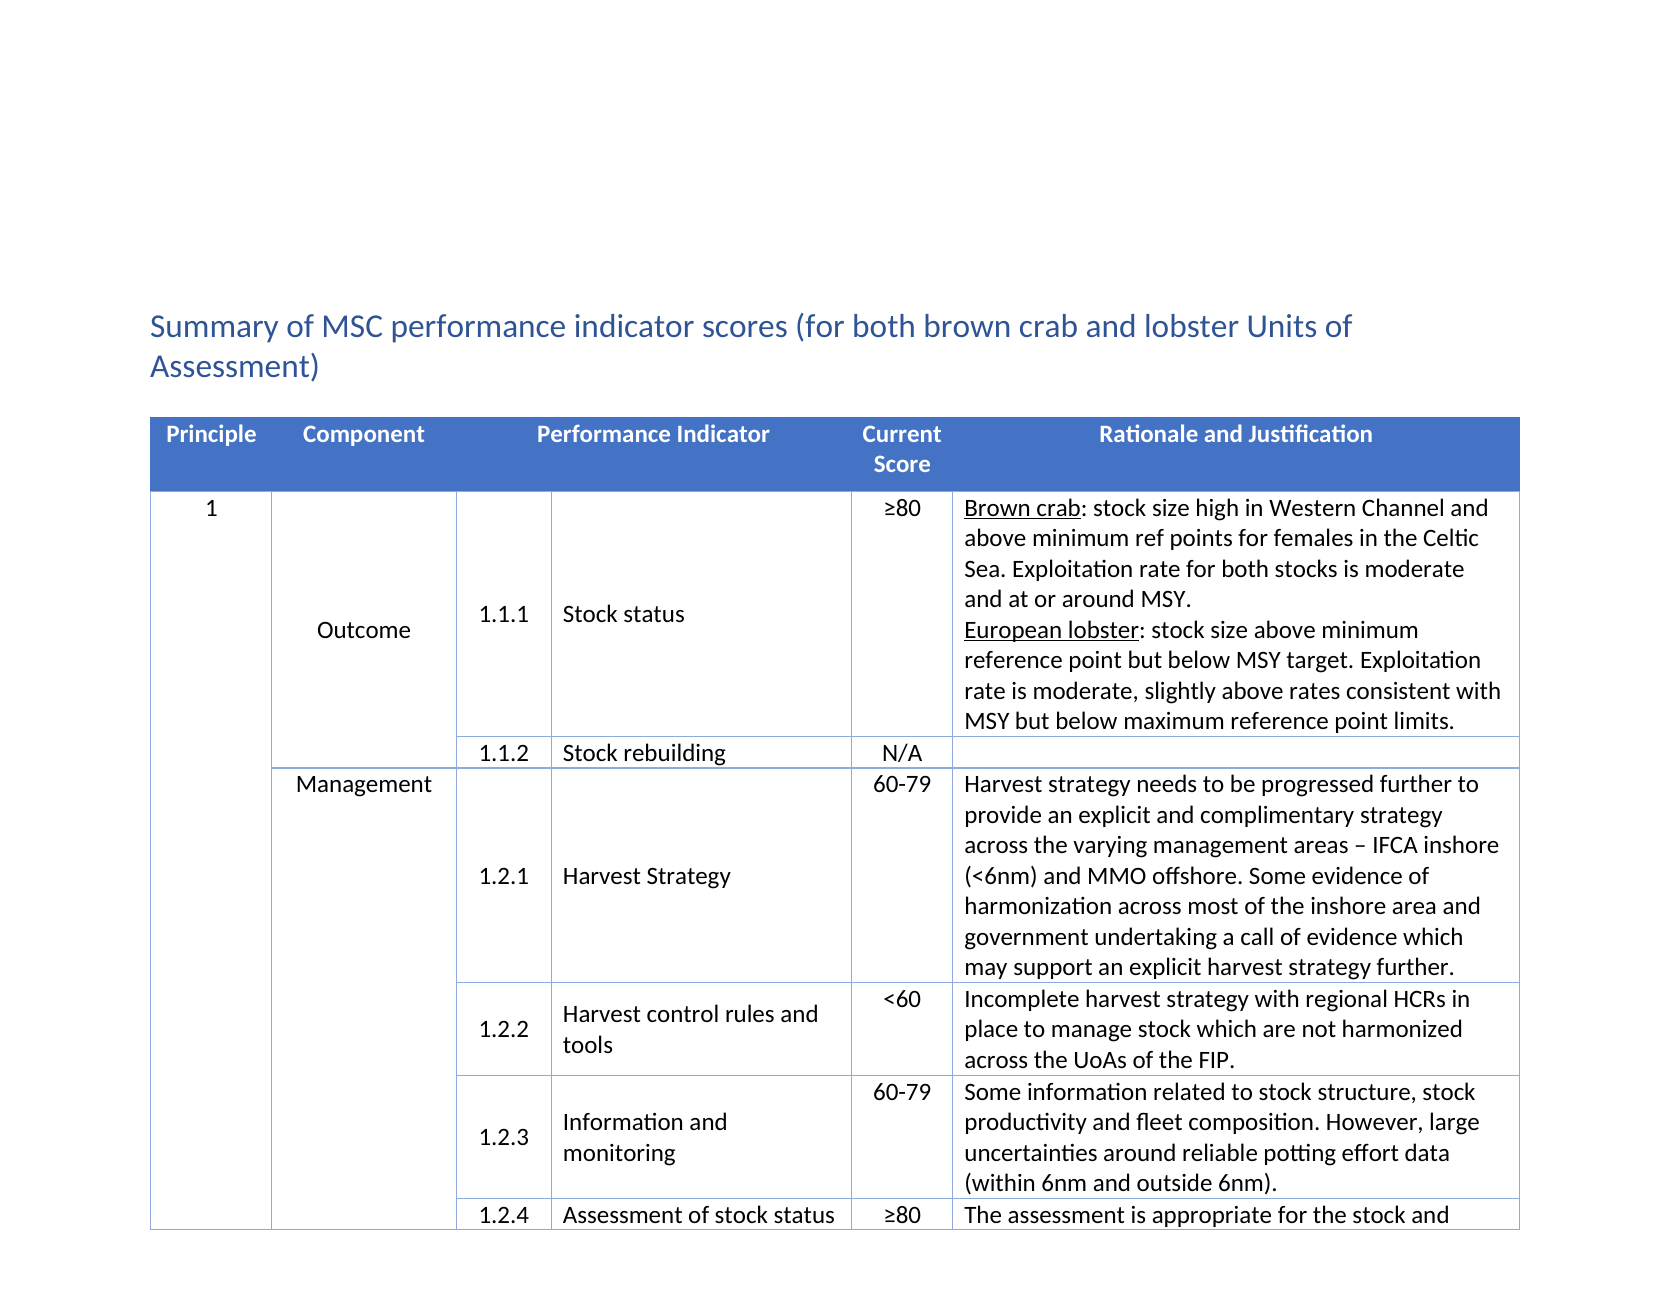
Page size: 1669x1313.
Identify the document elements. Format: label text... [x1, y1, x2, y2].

table_cell 1.2.4 [457, 1199, 551, 1229]
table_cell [953, 1199, 1519, 1229]
table_cell Brown crab: stock size high in Western Channel and above minimum ref points for females in the Celtic Sea. Exploitation rate for both stocks is moderate and at or around MSY. European lobster: stock size above minimum reference point but below MSY target. Exploitation rate is moderate, slightly above rates consistent with MSY but below maximum reference point limits. [953, 492, 1519, 736]
table_cell <60 [852, 983, 952, 1075]
table_cell 1.1.2 [457, 737, 551, 767]
table_cell 1.2.2 [457, 983, 551, 1075]
table_cell Stock rebuilding [552, 737, 851, 767]
table_cell ≥80 [852, 492, 952, 736]
table_cell Management [272, 769, 456, 1229]
table_cell Harvest Strategy [552, 769, 851, 982]
table_cell 60-79 [852, 769, 952, 982]
table_header Current Score [852, 418, 952, 491]
table_cell ≥80 [852, 1199, 952, 1229]
table_cell Incomplete harvest strategy with regional HCRs in place to manage stock which are not harmonized across the UoAs of the FIP. [953, 983, 1519, 1075]
table_cell 60-79 [852, 1076, 952, 1198]
table_header Rationale and Justification [953, 418, 1519, 491]
table_header Principle [151, 418, 271, 491]
table_cell 1.2.3 [457, 1076, 551, 1198]
table_header Component [272, 418, 456, 491]
table_cell N/A [852, 737, 952, 767]
table_header Performance Indicator [457, 418, 851, 491]
table_cell Some information related to stock structure, stock productivity and fleet composition. However, large uncertainties around reliable potting effort data (within 6nm and outside 6nm). [953, 1076, 1519, 1198]
table_cell 1 [151, 492, 271, 1229]
table_cell Harvest control rules and tools [552, 983, 851, 1075]
table_cell Information and monitoring [552, 1076, 851, 1198]
table_cell 1.2.1 [457, 769, 551, 982]
table_cell [953, 737, 1519, 767]
table_cell Assessment of stock status [552, 1199, 851, 1229]
table_cell Harvest strategy needs to be progressed further to provide an explicit and complimentary strategy across the varying management areas – IFCA inshore (<6nm) and MMO offshore. Some evidence of harmonization across most of the inshore area and government undertaking a call of evidence which may support an explicit harvest strategy further. [953, 769, 1519, 982]
table_cell Stock status [552, 492, 851, 736]
subtitle Summary of MSC performance indicator scores (for both brown crab and lobster Units of Assessment) [150, 305, 1519, 386]
table_cell Outcome [272, 492, 456, 767]
table_cell 1.1.1 [457, 492, 551, 736]
